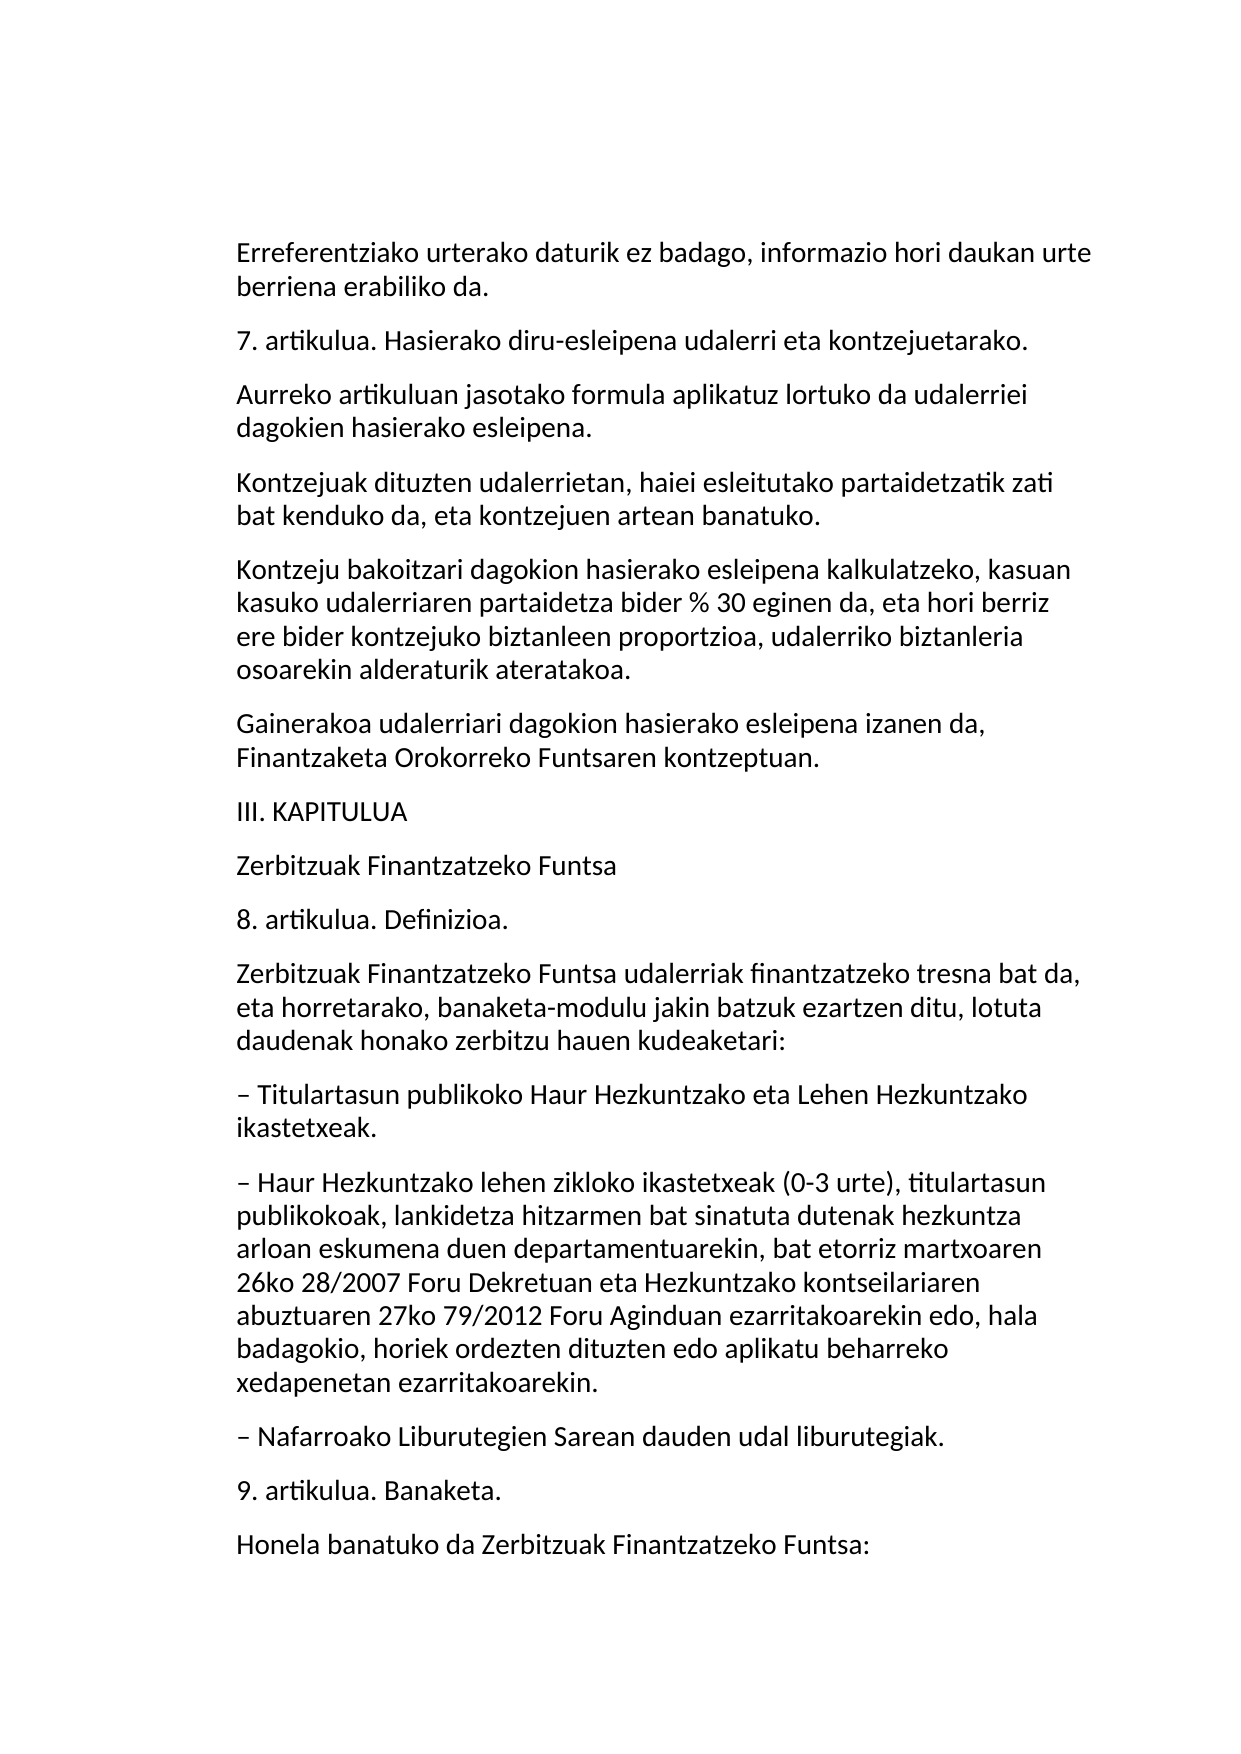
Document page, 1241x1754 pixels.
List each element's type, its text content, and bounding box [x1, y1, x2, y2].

text 8. artikulua. Definizioa. [236, 903, 1092, 936]
text – Haur Hezkuntzako lehen zikloko ikastetxeak (0-3 urte), titulartasun publikokoak, lankidetza hitzarmen bat sinatuta dutenak hezkuntza arloan eskumena duen departamentuarekin, bat etorriz martxoaren 26ko 28/2007 Foru Dekretuan eta Hezkuntzako kontseilariaren abuztuaren 27ko 79/2012 Foru Aginduan ezarritakoarekin edo, hala badagokio, horiek ordezten dituzten edo aplikatu beharreko xedapenetan ezarritakoarekin. [236, 1165, 1092, 1399]
text Kontzejuak dituzten udalerrietan, haiei esleitutako partaidetzatik zati bat kenduko da, eta kontzejuen artean banatuko. [236, 465, 1092, 532]
text Erreferentziako urterako daturik ez badago, informazio hori daukan urte berriena erabiliko da. [236, 236, 1092, 303]
text – Titulartasun publikoko Haur Hezkuntzako eta Lehen Hezkuntzako ikastetxeak. [236, 1078, 1092, 1144]
text Aurreko artikuluan jasotako formula aplikatuz lortuko da udalerriei dagokien hasierako esleipena. [236, 378, 1092, 444]
text III. KAPITULUA [236, 794, 1092, 828]
text 9. artikulua. Banaketa. [236, 1474, 1092, 1507]
text Zerbitzuak Finantzatzeko Funtsa [236, 849, 1092, 882]
text 7. artikulua. Hasierako diru-esleipena udalerri eta kontzejuetarako. [236, 324, 1092, 357]
text Zerbitzuak Finantzatzeko Funtsa udalerriak finantzatzeko tresna bat da, eta horretarako, banaketa-modulu jakin batzuk ezartzen ditu, lotuta daudenak honako zerbitzu hauen kudeaketari: [236, 957, 1092, 1057]
text Honela banatuko da Zerbitzuak Finantzatzeko Funtsa: [236, 1528, 1092, 1561]
text – Nafarroako Liburutegien Sarean dauden udal liburutegiak. [236, 1419, 1092, 1453]
text Gainerakoa udalerriari dagokion hasierako esleipena izanen da, Finantzaketa Orokorreko Funtsaren kontzeptuan. [236, 707, 1092, 774]
text Kontzeju bakoitzari dagokion hasierako esleipena kalkulatzeko, kasuan kasuko udalerriaren partaidetza bider % 30 eginen da, eta hori berriz ere bider kontzejuko biztanleen proportzioa, udalerriko biztanleria osoarekin alderaturik ateratakoa. [236, 553, 1092, 686]
